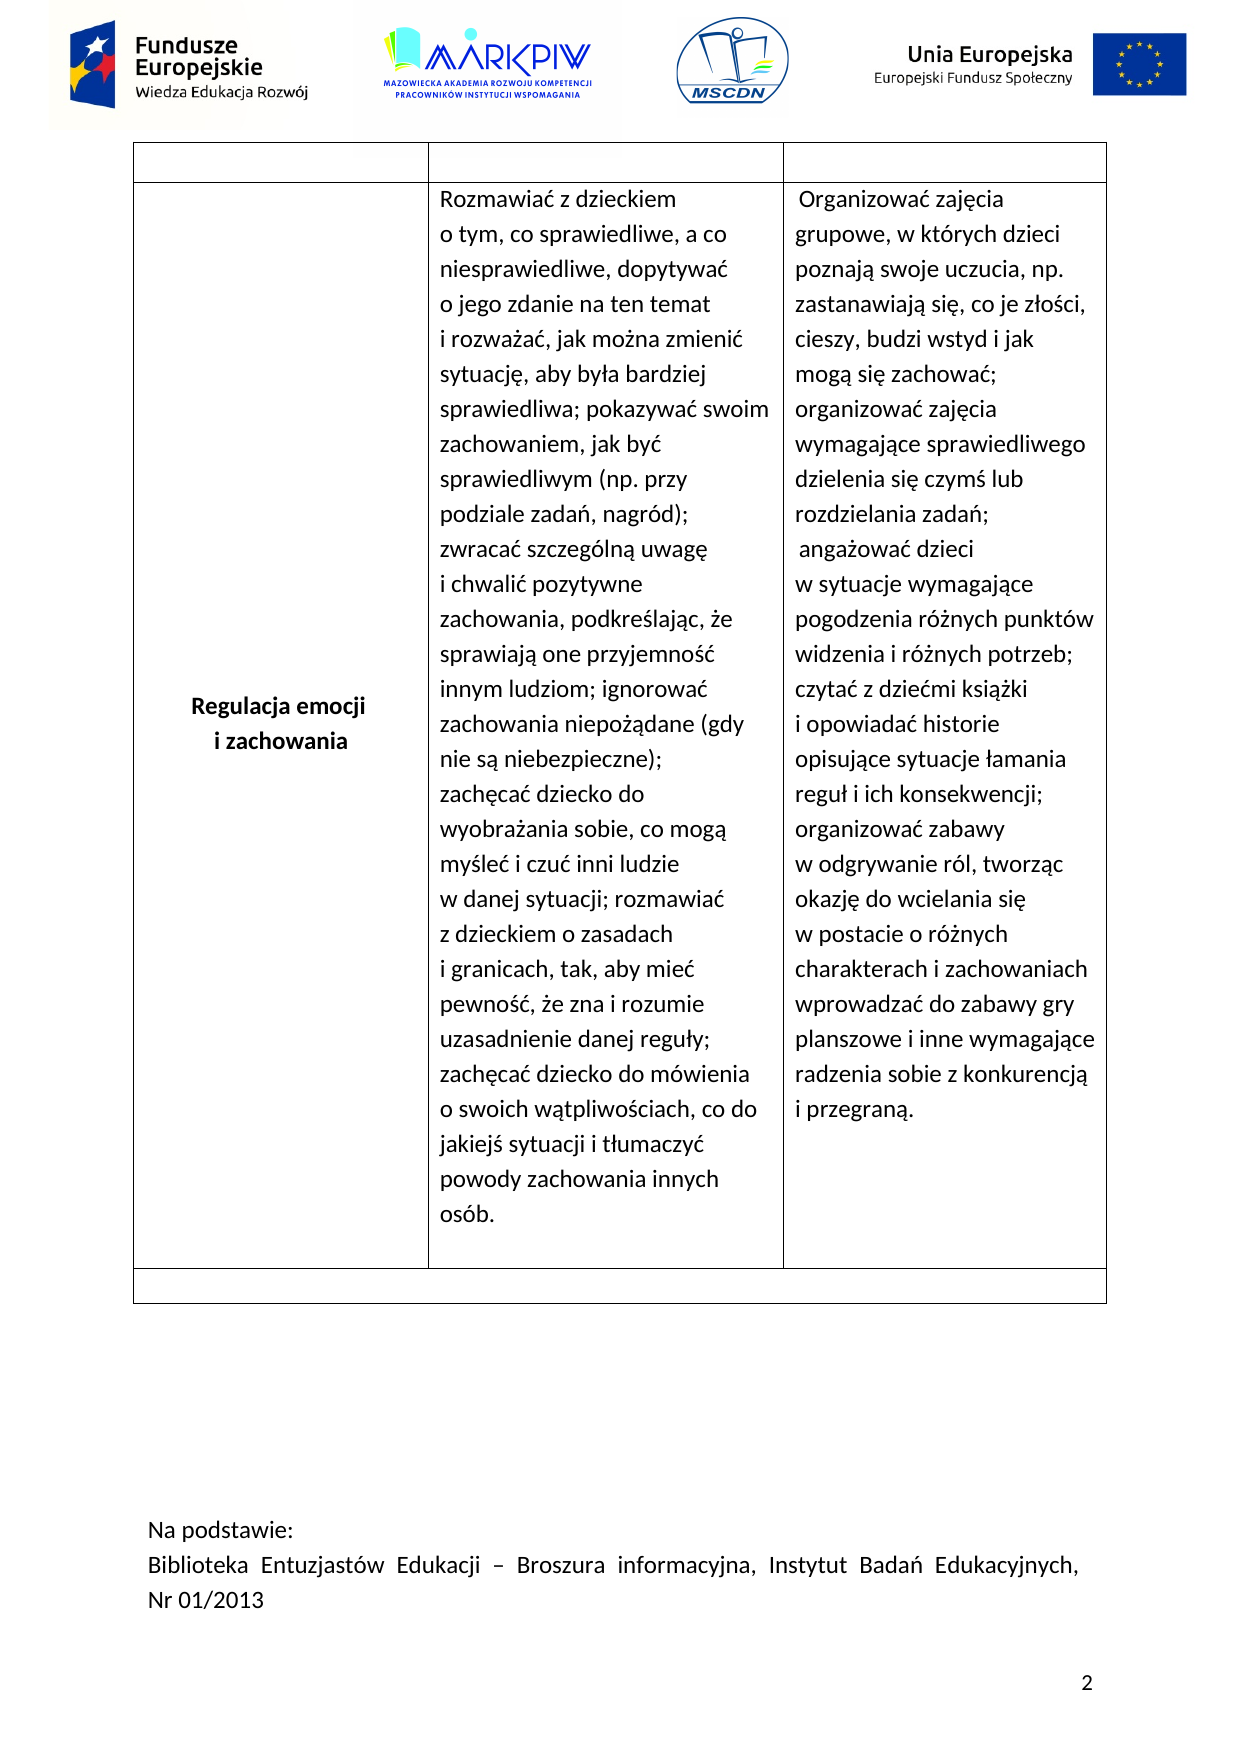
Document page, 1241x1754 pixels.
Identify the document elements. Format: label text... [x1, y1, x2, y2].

picture [854, 12, 1207, 116]
table_cell Regulacja emocji i zachowania [134, 183, 428, 1267]
picture [48, 0, 329, 130]
table_cell Organizować zajęcia grupowe, w których dzieci poznają swoje uczucia, np. zastanawiają się, co je złości, cieszy, budzi wstyd i jak mogą się zachować; organizować zajęcia wymagające sprawiedliwego dzielenia się czymś lub rozdzielania zadań; angażować dzieci w sytuacje wymagające pogodzenia różnych punktów widzenia i różnych potrzeb; czytać z dziećmi książki i opowiadać historie opisujące sytuacje łamania reguł i ich konsekwencji; organizować zabawy w odgrywanie ról, tworząc okazję do wcielania się w postacie o różnych charakterach i zachowaniach wprowadzać do zabawy gry planszowe i inne wymagające radzenia sobie z konkurencją i przegraną. [784, 183, 1106, 1267]
table_cell [134, 143, 428, 182]
table_cell [134, 1269, 1106, 1303]
table_cell [784, 143, 1106, 182]
table_cell Rozmawiać z dzieckiem o tym, co sprawiedliwe, a co niesprawiedliwe, dopytywać o jego zdanie na ten temat i rozważać, jak można zmienić sytuację, aby była bardziej sprawiedliwa; pokazywać swoim zachowaniem, jak być sprawiedliwym (np. przy podziale zadań, nagród); zwracać szczególną uwagę i chwalić pozytywne zachowania, podkreślając, że sprawiają one przyjemność innym ludziom; ignorować zachowania niepożądane (gdy nie są niebezpieczne); zachęcać dziecko do wyobrażania sobie, co mogą myśleć i czuć inni ludzie w danej sytuacji; rozmawiać z dzieckiem o zasadach i granicach, tak, aby mieć pewność, że zna i rozumie uzasadnienie danej reguły; zachęcać dziecko do mówienia o swoich wątpliwościach, co do jakiejś sytuacji i tłumaczyć powody zachowania innych osób. [429, 183, 783, 1267]
table_cell [429, 143, 783, 182]
picture [676, 17, 789, 118]
picture [353, 0, 622, 142]
text Biblioteka Entuzjastów Edukacji – Broszura informacyjna, Instytut Badań Edukacyjnych, Nr 01/2013 [148, 1549, 1092, 1615]
text Na podstawie: [148, 1514, 1092, 1545]
